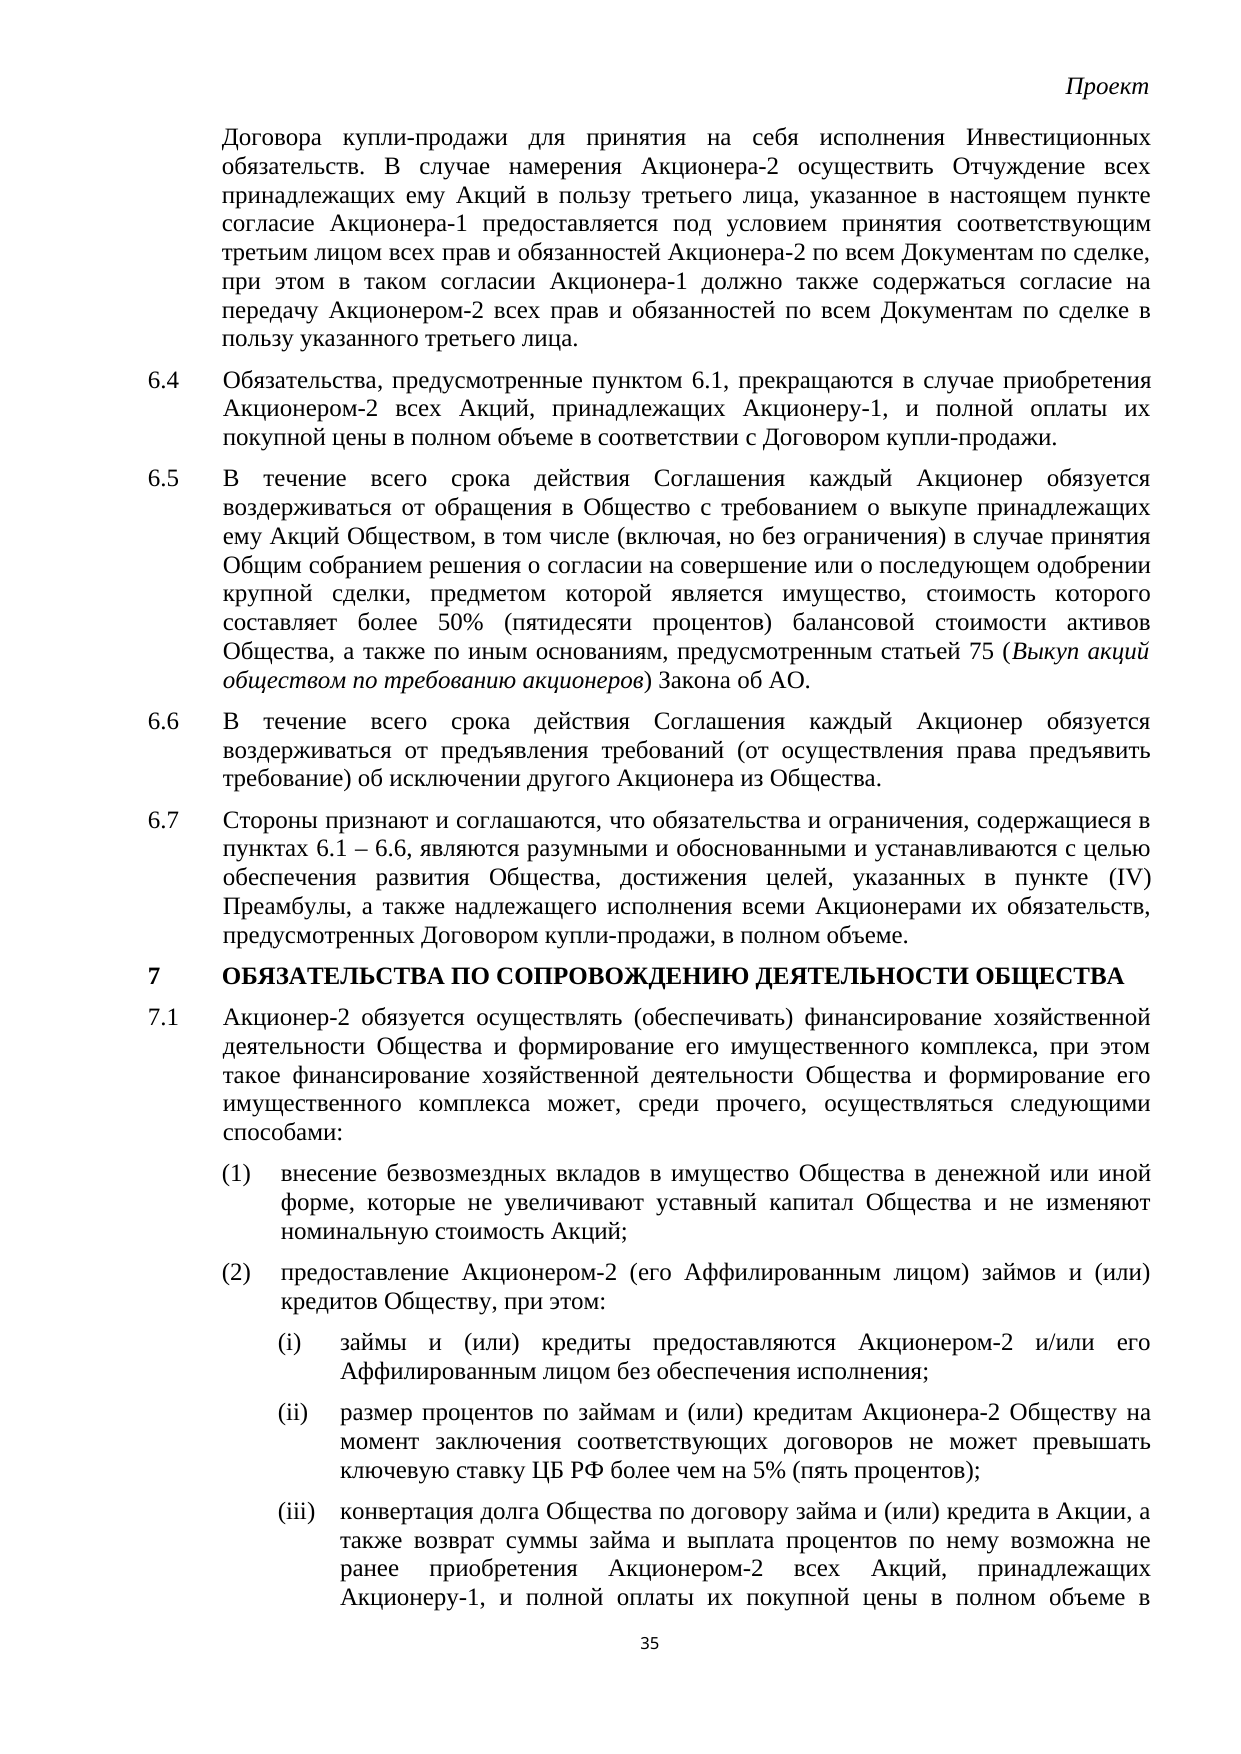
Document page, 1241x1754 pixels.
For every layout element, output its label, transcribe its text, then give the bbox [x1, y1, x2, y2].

subtitle Обязательства по сопровождению деятельности Общества [148, 961, 1152, 990]
subtitle внесение безвозмездных вкладов в имущество Общества в денежной или иной форме, которые не увеличивают уставный капитал Общества и не изменяют номинальную стоимость Акций; [222, 1158, 1152, 1245]
subtitle В течение всего срока действия Соглашения каждый Акционер обязуется воздерживаться от предъявления требований (от осуществления права предъявить требование) об исключении другого Акционера из Общества. [148, 706, 1152, 792]
subtitle размер процентов по займам и (или) кредитам Акционера-2 Обществу на момент заключения соответствующих договоров не может превышать ключевую ставку ЦБ РФ более чем на 5% (пять процентов); [278, 1397, 1152, 1483]
subtitle Обязательства, предусмотренные пунктом 6.1, прекращаются в случае приобретения Акционером-2 всех Акций, принадлежащих Акционеру-1, и полной оплаты их покупной цены в полном объеме в соответствии с Договором купли-продажи. [148, 365, 1152, 451]
subtitle предоставление Акционером-2 (его Аффилированным лицом) займов и (или) кредитов Обществу, при этом: [222, 1257, 1152, 1315]
subtitle В течение всего срока действия Соглашения каждый Акционер обязуется воздерживаться от обращения в Общество с требованием о выкупе принадлежащих ему Акций Обществом, в том числе (включая, но без ограничения) в случае принятия Общим собранием решения о согласии на совершение или о последующем одобрении крупной сделки, предметом которой является имущество, стоимость которого составляет более 50% (пятидесяти процентов) балансовой стоимости активов Общества, а также по иным основаниям, предусмотренным статьей 75 (Выкуп акций обществом по требованию акционеров) Закона об АО. [148, 463, 1152, 693]
subtitle займы и (или) кредиты предоставляются Акционером-2 и/или его Аффилированным лицом без обеспечения исполнения; [278, 1327, 1152, 1385]
subtitle Акционер-2 обязуется осуществлять (обеспечивать) финансирование хозяйственной деятельности Общества и формирование его имущественного комплекса, при этом такое финансирование хозяйственной деятельности Общества и формирование его имущественного комплекса может, среди прочего, осуществляться следующими способами: [148, 1002, 1152, 1146]
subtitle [222, 122, 1152, 352]
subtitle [278, 1496, 1152, 1611]
subtitle Стороны признают и соглашаются, что обязательства и ограничения, содержащиеся в пунктах ‎6.1 – 6.6, являются разумными и обоснованными и устанавливаются с целью обеспечения развития Общества, достижения целей, указанных в пункте (IV) Преамбулы, а также надлежащего исполнения всеми Акционерами их обязательств, предусмотренных Договором купли-продажи, в полном объеме. [148, 805, 1152, 948]
